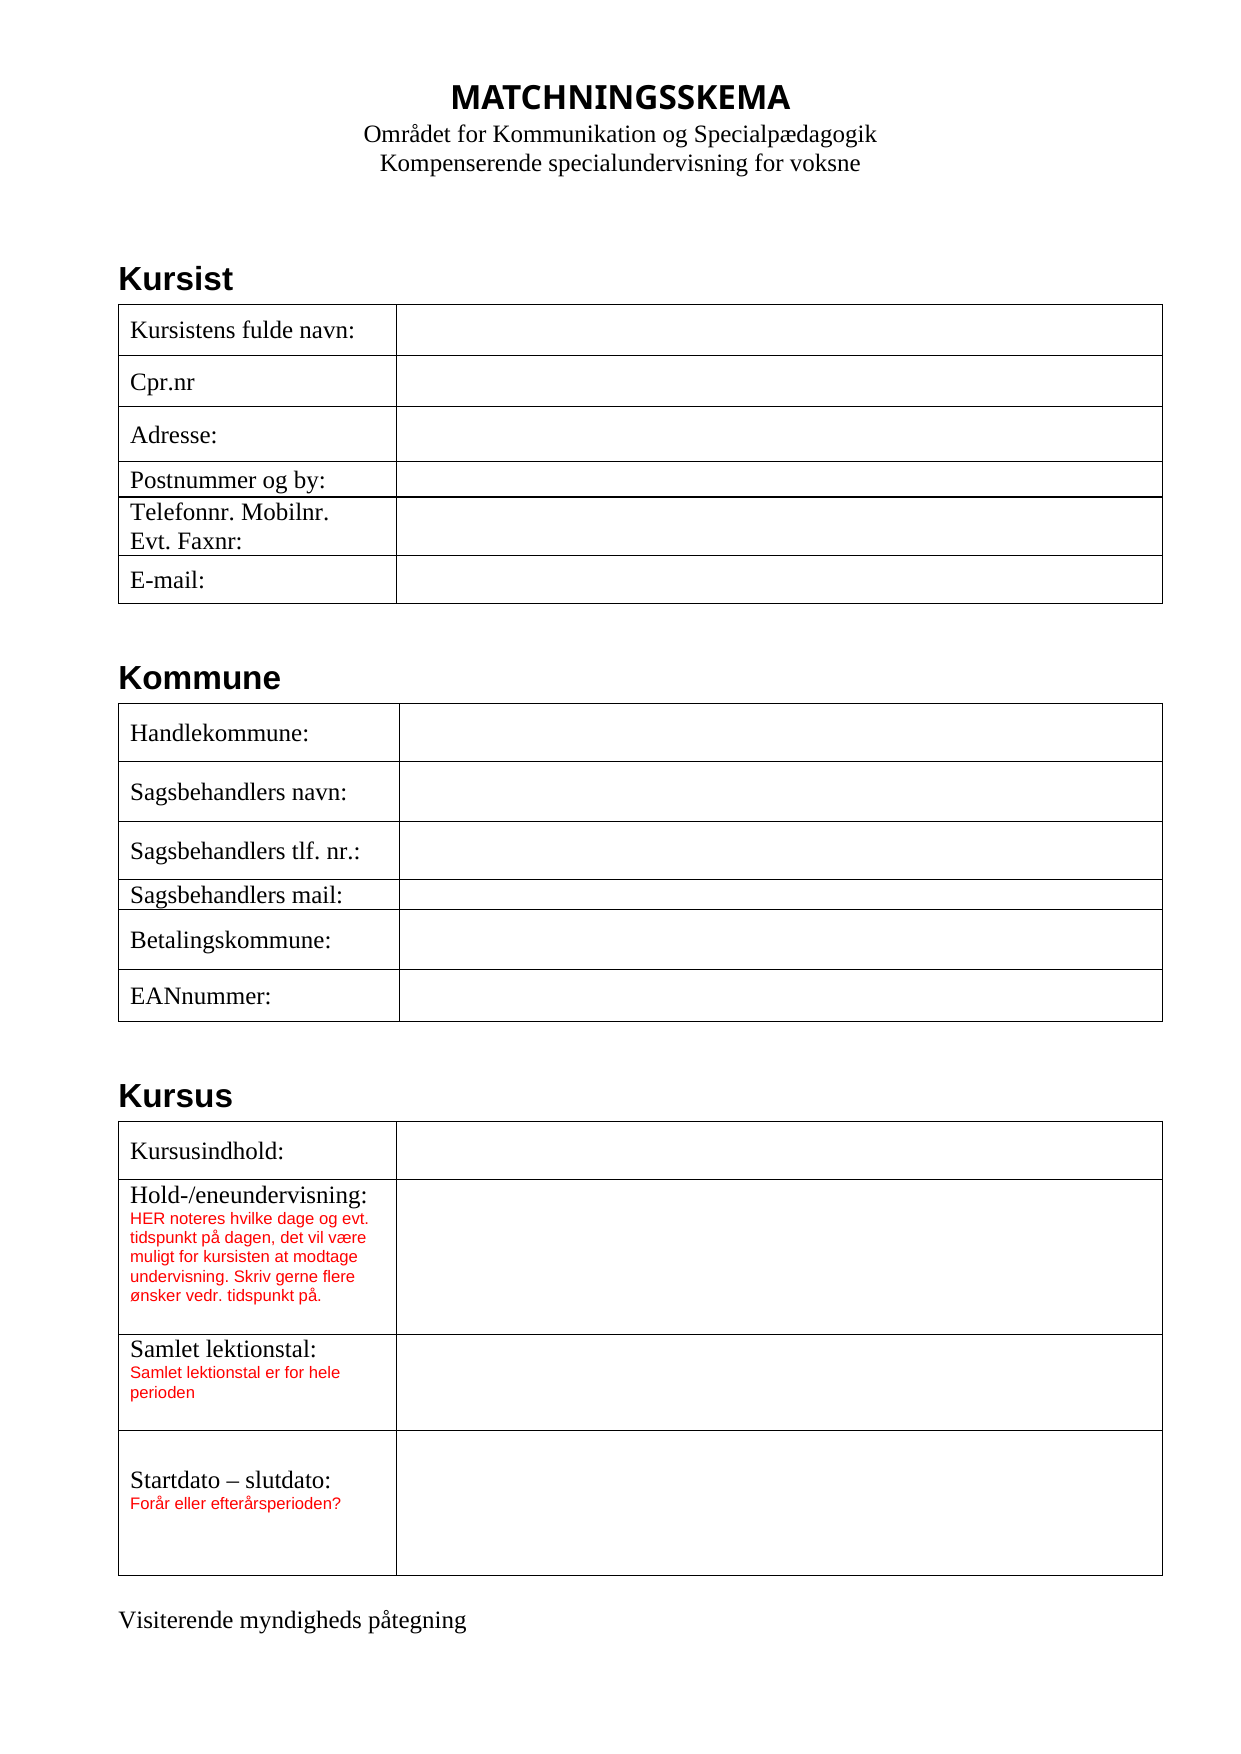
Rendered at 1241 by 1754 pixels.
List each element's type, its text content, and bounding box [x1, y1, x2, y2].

table_cell [397, 462, 1162, 496]
table_cell Hold-/eneundervisning: HER noteres hvilke dage og evt. tidspunkt på dagen, det vil være muligt for kursisten at modtage undervisning. Skriv gerne flere ønsker vedr. tidspunkt på. [119, 1180, 396, 1333]
subtitle Kursus [118, 1076, 1122, 1114]
table_cell Sagsbehandlers mail: [119, 880, 399, 909]
table_cell [397, 1180, 1162, 1333]
text Visiterende myndigheds påtegning [118, 1605, 1122, 1634]
table_cell [400, 910, 1162, 969]
table_cell Sagsbehandlers navn: [119, 762, 399, 821]
table_header [400, 704, 1162, 761]
table_cell [397, 556, 1162, 603]
table_cell [400, 762, 1162, 821]
table_cell [397, 1431, 1162, 1575]
table_cell [397, 1335, 1162, 1430]
table_header Kursistens fulde navn: [119, 305, 396, 355]
table_cell [400, 880, 1162, 909]
table_cell [397, 407, 1162, 461]
table_cell [400, 970, 1162, 1021]
table_cell Startdato – slutdato: Forår eller efterårsperioden? [119, 1431, 396, 1575]
table_cell EANnummer: [119, 970, 399, 1021]
table_cell Betalingskommune: [119, 910, 399, 969]
table_header [397, 1122, 1162, 1179]
subtitle Kommune [118, 658, 1122, 697]
table_header Handlekommune: [119, 704, 399, 761]
table_header [397, 305, 1162, 355]
table_cell Sagsbehandlers tlf. nr.: [119, 822, 399, 879]
table_cell E-mail: [119, 556, 396, 603]
table_cell [397, 498, 1162, 555]
table_cell [397, 356, 1162, 406]
table_cell Postnummer og by: [119, 462, 396, 496]
subtitle Kursist [118, 259, 1122, 298]
table_cell Cpr.nr [119, 356, 396, 406]
table_cell Samlet lektionstal: Samlet lektionstal er for hele perioden [119, 1335, 396, 1430]
table_cell [400, 822, 1162, 879]
table_cell Telefonnr. Mobilnr. Evt. Faxnr: [119, 498, 396, 555]
table_cell Adresse: [119, 407, 396, 461]
table_header Kursusindhold: [119, 1122, 396, 1179]
